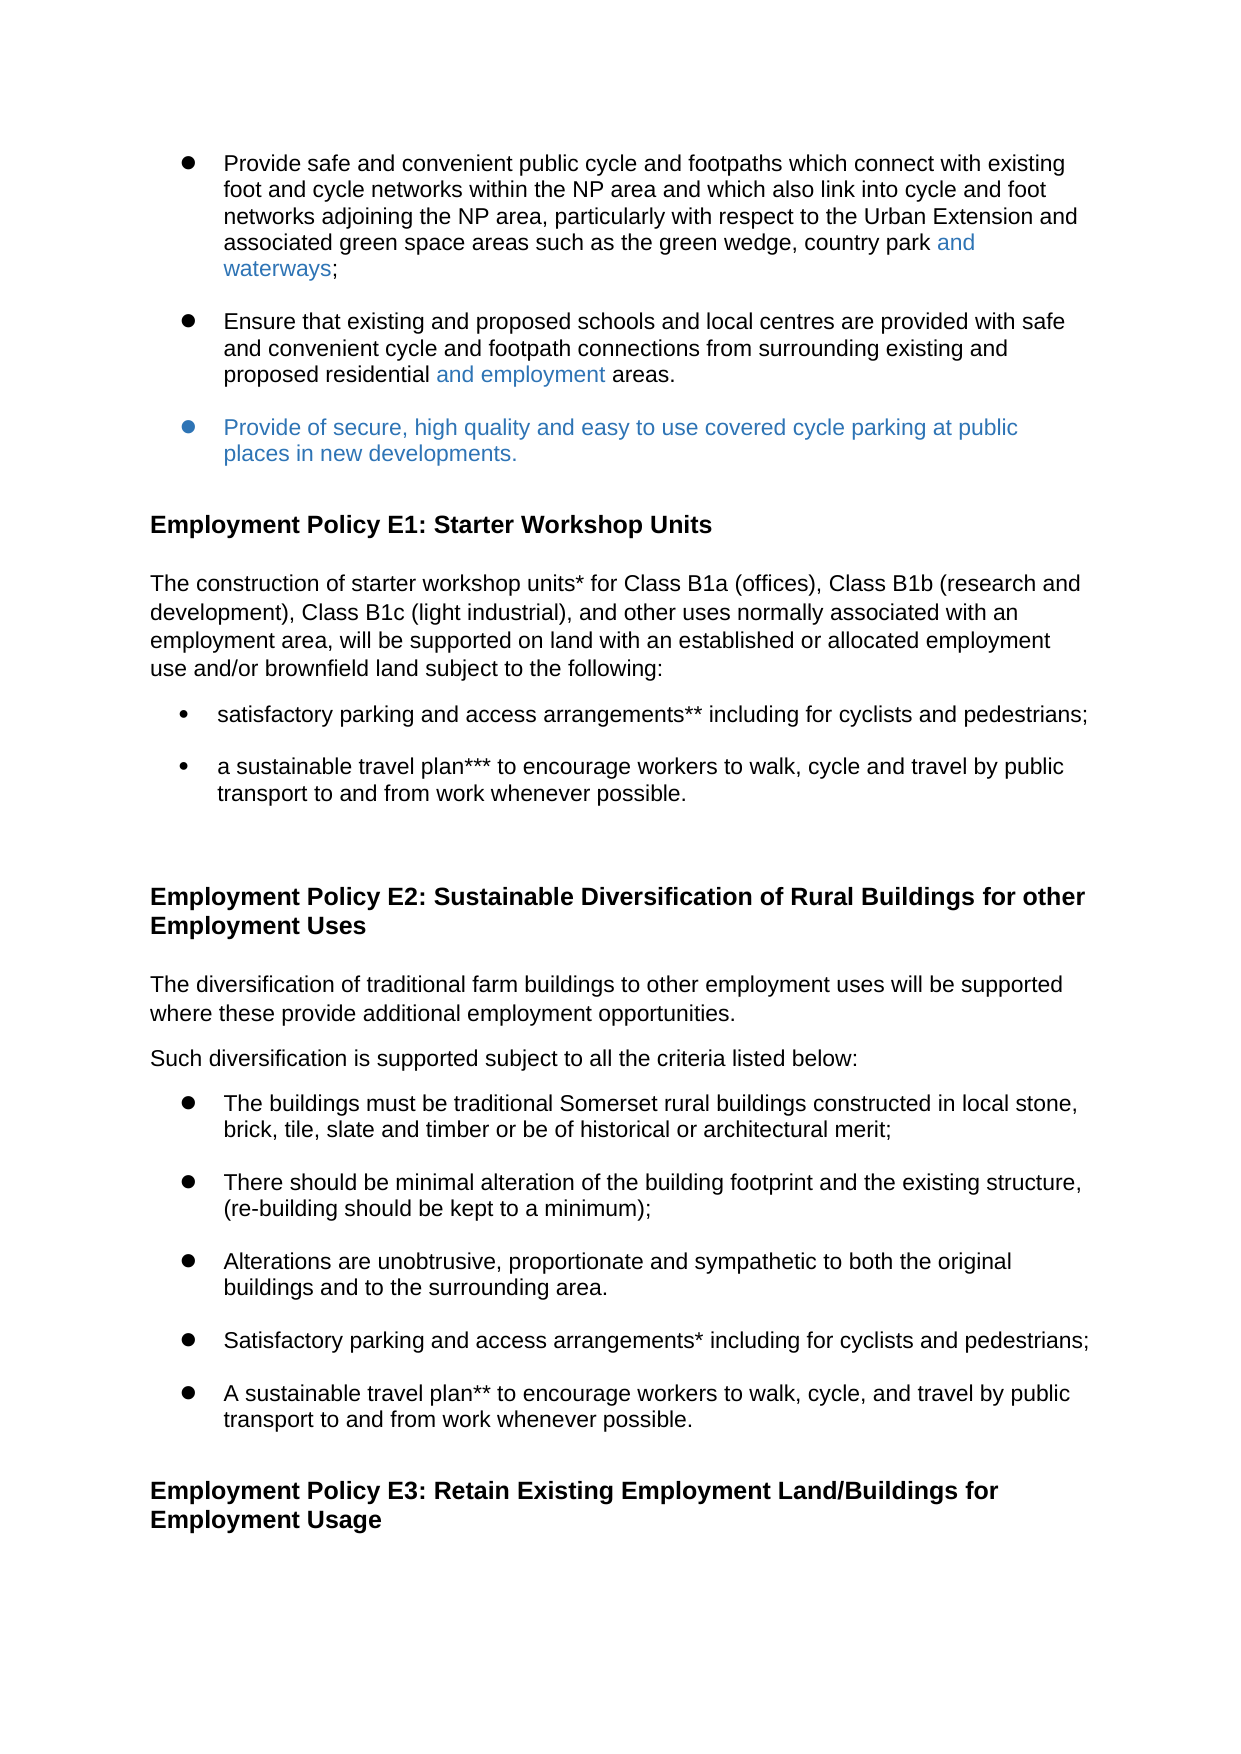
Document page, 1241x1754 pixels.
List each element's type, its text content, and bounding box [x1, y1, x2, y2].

list Alterations are unobtrusive, proportionate and sympathetic to both the original buildings and to the surrounding area. [179, 1248, 1090, 1301]
list a sustainable travel plan*** to encourage workers to walk, cycle and travel by public transport to and from work whenever possible. [179, 753, 1090, 806]
list Ensure that existing and proposed schools and local centres are provided with safe and convenient cycle and footpath connections from surrounding existing and proposed residential and employment areas. [179, 308, 1090, 387]
text Such diversification is supported subject to all the criteria listed below: [150, 1044, 1090, 1071]
text The construction of starter workshop units* for Class B1a (offices), Class B1b (research and development), Class B1c (light industrial), and other uses normally associated with an employment area, will be supported on land with an established or allocated employment use and/or brownfield land subject to the following: [150, 570, 1090, 682]
text The diversification of traditional farm buildings to other employment uses will be supported where these provide additional employment opportunities. [150, 971, 1090, 1026]
text Employment Policy E1: Starter Workshop Units [150, 510, 1090, 539]
list Provide safe and convenient public cycle and footpaths which connect with existing foot and cycle networks within the NP area and which also link into cycle and foot networks adjoining the NP area, particularly with respect to the Urban Extension and associated green space areas such as the green wedge, country park and waterways; [179, 150, 1090, 282]
text Employment Policy E2: Sustainable Diversification of Rural Buildings for other Employment Uses [150, 882, 1090, 940]
list Satisfactory parking and access arrangements* including for cyclists and pedestrians; [179, 1327, 1090, 1353]
list A sustainable travel plan** to encourage workers to walk, cycle, and travel by public transport to and from work whenever possible. [179, 1379, 1090, 1432]
list The buildings must be traditional Somerset rural buildings constructed in local stone, brick, tile, slate and timber or be of historical or architectural merit; [179, 1090, 1090, 1142]
text Employment Policy E3: Retain Existing Employment Land/Buildings for Employment Usage [150, 1476, 1090, 1534]
list There should be minimal alteration of the building footprint and the existing structure, (re-building should be kept to a minimum); [179, 1169, 1090, 1221]
list satisfactory parking and access arrangements** including for cyclists and pedestrians; [179, 701, 1090, 727]
list Provide of secure, high quality and easy to use covered cycle parking at public places in new developments. [179, 413, 1090, 466]
